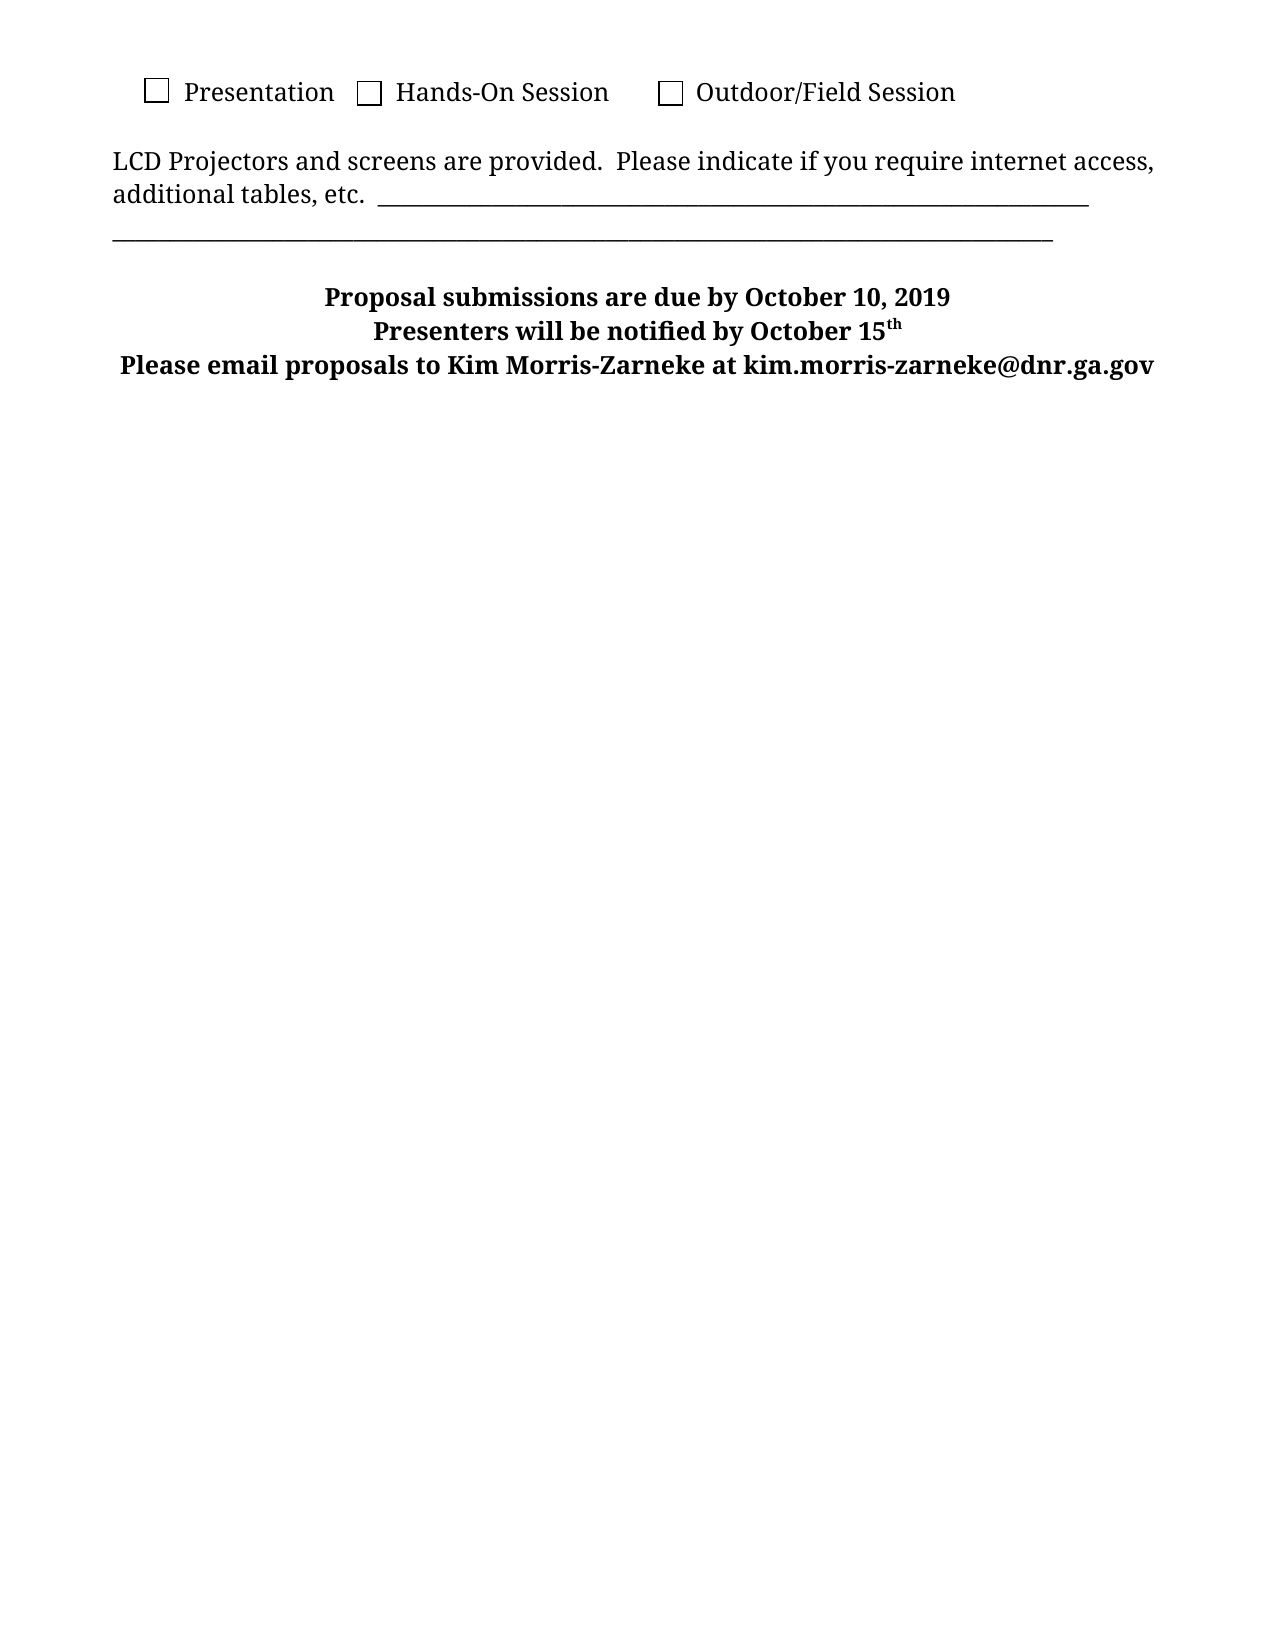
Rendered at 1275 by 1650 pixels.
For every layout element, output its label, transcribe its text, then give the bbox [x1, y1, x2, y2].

text Presenters will be notified by October 15th [112, 313, 1162, 347]
text Presentation Hands-On Session Outdoor/Field Session [112, 75, 1162, 109]
text Proposal submissions are due by October 10, 2019 [112, 279, 1162, 313]
text LCD Projectors and screens are provided. Please indicate if you require internet access, additional tables, etc. ______________________________________________________________ __________________________________________________________________________________ [112, 109, 1162, 245]
text Please email proposals to Kim Morris-Zarneke at kim.morris-zarneke@dnr.ga.gov [112, 347, 1162, 382]
